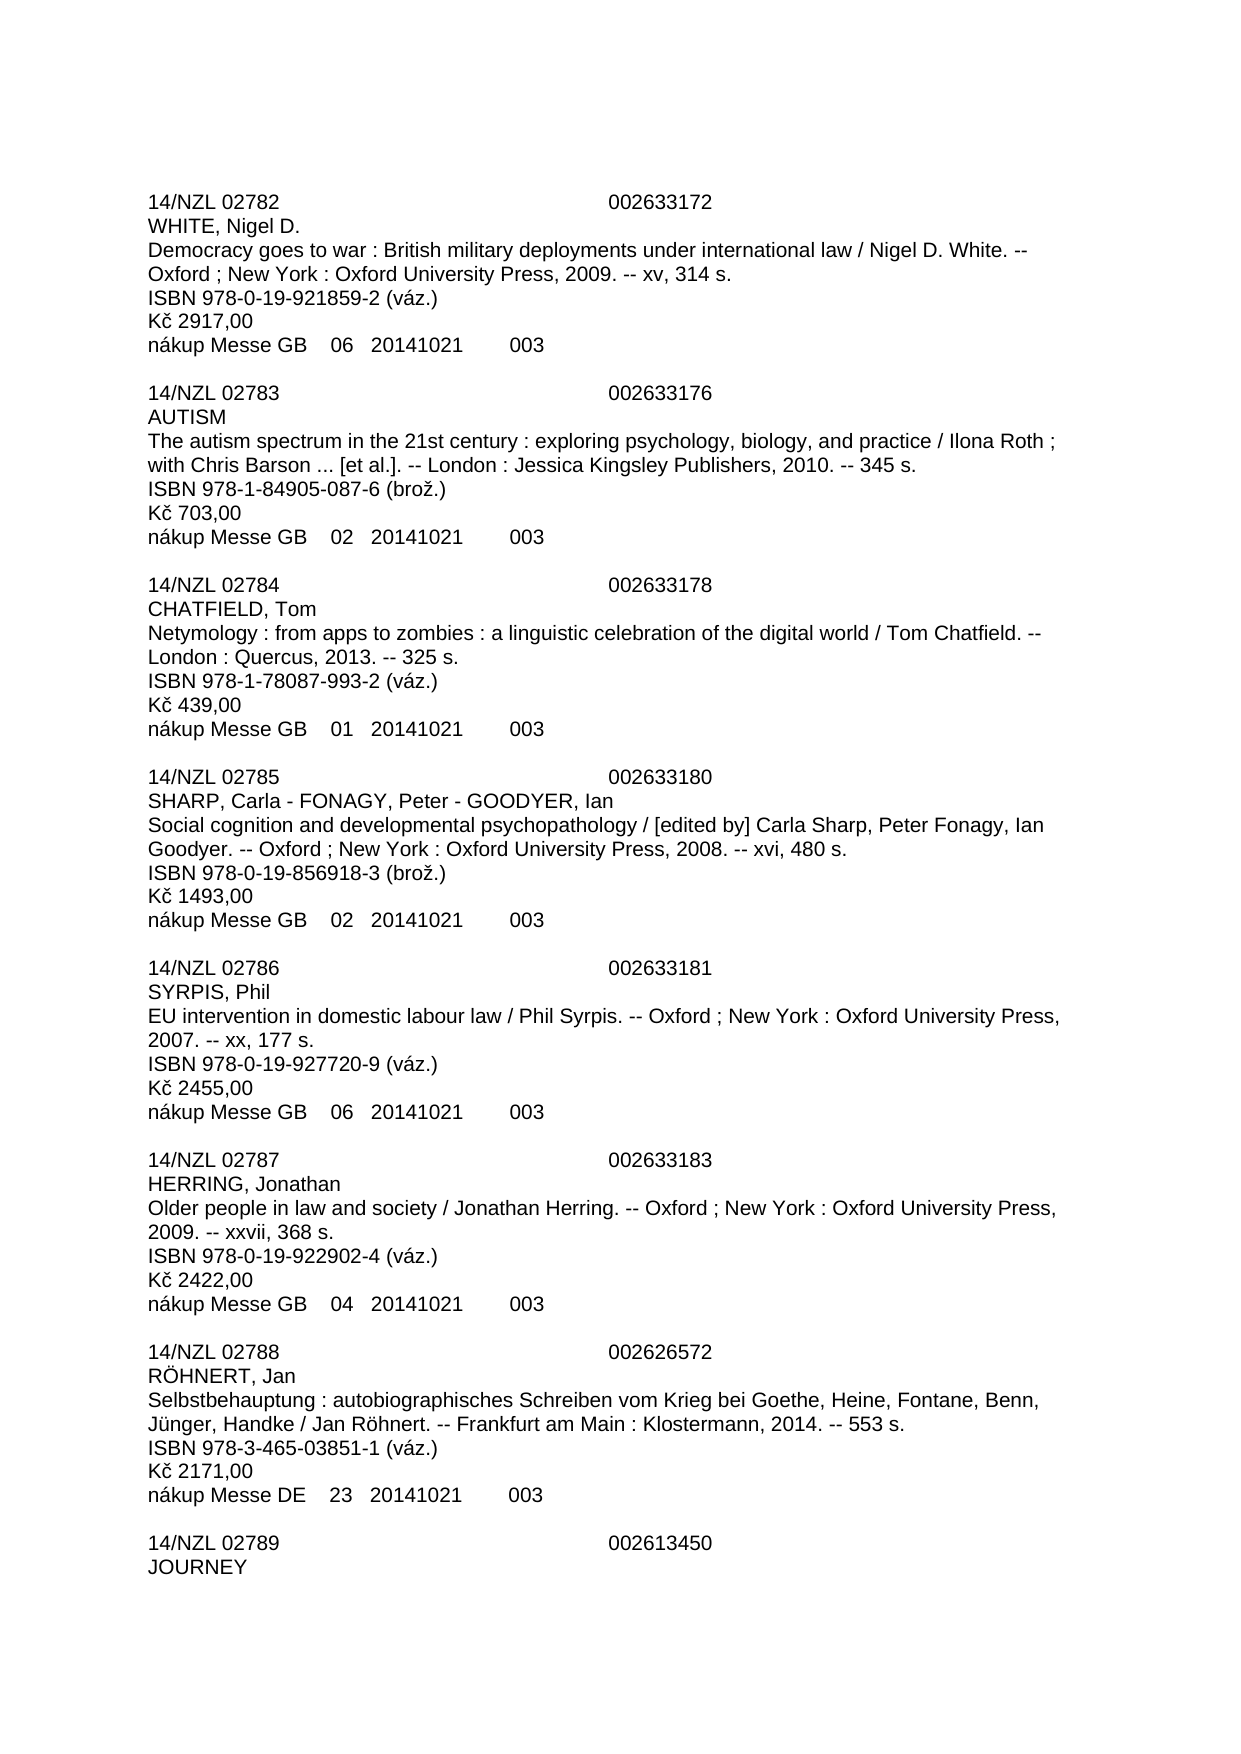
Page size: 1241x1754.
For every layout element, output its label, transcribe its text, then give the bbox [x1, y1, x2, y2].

text Selbstbehauptung : autobiographisches Schreiben vom Krieg bei Goethe, Heine, Fontane, Benn, Jünger, Handke / Jan Röhnert. -- Frankfurt am Main : Klostermann, 2014. -- 553 s. [148, 1387, 1093, 1435]
text RÖHNERT, Jan [148, 1363, 1093, 1387]
text 14/NZL 02784 002633178 [148, 573, 1093, 597]
text Kč 703,00 [148, 501, 1093, 525]
text nákup Messe GB 06 20141021 003 [148, 1100, 1093, 1124]
text Democracy goes to war : British military deployments under international law / Nigel D. White. -- Oxford ; New York : Oxford University Press, 2009. -- xv, 314 s. [148, 237, 1093, 285]
text AUTISM [148, 405, 1093, 429]
text ISBN 978-1-84905-087-6 (brož.) [148, 477, 1093, 501]
text nákup Messe GB 02 20141021 003 [148, 525, 1093, 549]
text 14/NZL 02789 002613450 [148, 1531, 1093, 1555]
text 14/NZL 02782 002633172 [148, 189, 1093, 213]
text Kč 439,00 [148, 693, 1093, 717]
text Kč 2917,00 [148, 309, 1093, 333]
text JOURNEY [148, 1555, 1093, 1579]
text ISBN 978-1-78087-993-2 (váz.) [148, 669, 1093, 693]
text 14/NZL 02787 002633183 [148, 1148, 1093, 1172]
text nákup Messe GB 02 20141021 003 [148, 908, 1093, 932]
text Social cognition and developmental psychopathology / [edited by] Carla Sharp, Peter Fonagy, Ian Goodyer. -- Oxford ; New York : Oxford University Press, 2008. -- xvi, 480 s. [148, 812, 1093, 860]
text HERRING, Jonathan [148, 1172, 1093, 1196]
text 14/NZL 02785 002633180 [148, 764, 1093, 788]
text EU intervention in domestic labour law / Phil Syrpis. -- Oxford ; New York : Oxford University Press, 2007. -- xx, 177 s. [148, 1004, 1093, 1052]
text nákup Messe GB 04 20141021 003 [148, 1292, 1093, 1316]
text Netymology : from apps to zombies : a linguistic celebration of the digital world / Tom Chatfield. -- London : Quercus, 2013. -- 325 s. [148, 621, 1093, 669]
text ISBN 978-0-19-922902-4 (váz.) [148, 1244, 1093, 1268]
text nákup Messe DE 23 20141021 003 [148, 1483, 1093, 1507]
text SHARP, Carla - FONAGY, Peter - GOODYER, Ian [148, 788, 1093, 812]
text ISBN 978-3-465-03851-1 (váz.) [148, 1435, 1093, 1459]
text SYRPIS, Phil [148, 980, 1093, 1004]
text ISBN 978-0-19-927720-9 (váz.) [148, 1052, 1093, 1076]
text Kč 2422,00 [148, 1268, 1093, 1292]
text ISBN 978-0-19-921859-2 (váz.) [148, 285, 1093, 309]
text 14/NZL 02783 002633176 [148, 381, 1093, 405]
text 14/NZL 02786 002633181 [148, 956, 1093, 980]
text Older people in law and society / Jonathan Herring. -- Oxford ; New York : Oxford University Press, 2009. -- xxvii, 368 s. [148, 1196, 1093, 1244]
text Kč 2455,00 [148, 1076, 1093, 1100]
text CHATFIELD, Tom [148, 597, 1093, 621]
text The autism spectrum in the 21st century : exploring psychology, biology, and practice / Ilona Roth ; with Chris Barson ... [et al.]. -- London : Jessica Kingsley Publishers, 2010. -- 345 s. [148, 429, 1093, 477]
text 14/NZL 02788 002626572 [148, 1339, 1093, 1363]
text nákup Messe GB 01 20141021 003 [148, 717, 1093, 741]
text Kč 1493,00 [148, 884, 1093, 908]
text nákup Messe GB 06 20141021 003 [148, 333, 1093, 357]
text ISBN 978-0-19-856918-3 (brož.) [148, 860, 1093, 884]
text WHITE, Nigel D. [148, 213, 1093, 237]
text Kč 2171,00 [148, 1459, 1093, 1483]
